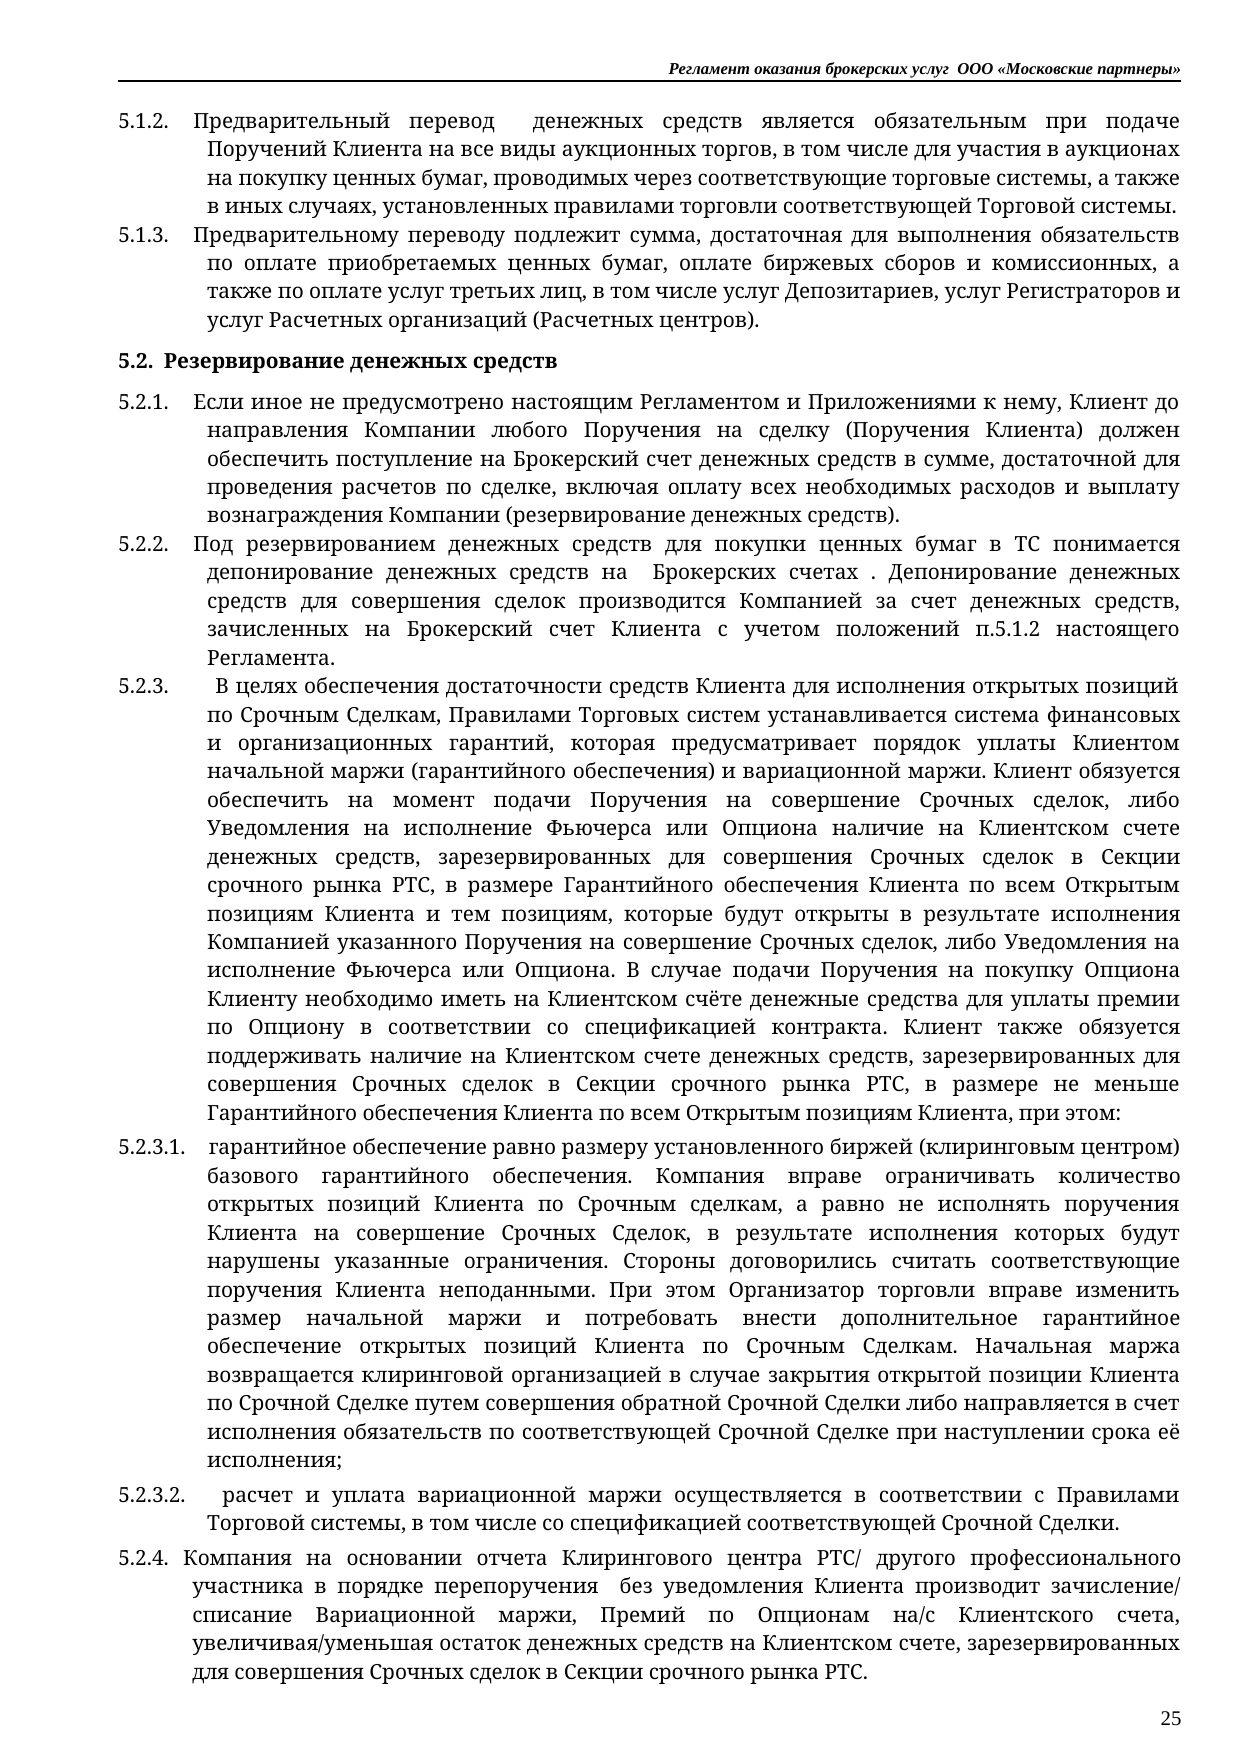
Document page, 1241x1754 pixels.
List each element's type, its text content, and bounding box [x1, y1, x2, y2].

text 5.2.3. В целях обеспечения достаточности средств Клиента для исполнения открытых позиций по Срочным Сделкам, Правилами Торговых систем устанавливается система финансовых и организационных гарантий, которая предусматривает порядок уплаты Клиентом начальной маржи (гарантийного обеспечения) и вариационной маржи. Клиент обязуется обеспечить на момент подачи Поручения на совершение Срочных сделок, либо Уведомления на исполнение Фьючерса или Опциона наличие на Клиентском счете денежных средств, зарезервированных для совершения Срочных сделок в Секции срочного рынка РТС, в размере Гарантийного обеспечения Клиента по всем Открытым позициям Клиента и тем позициям, которые будут открыты в результате исполнения Компанией указанного Поручения на совершение Срочных сделок, либо Уведомления на исполнение Фьючерса или Опциона. В случае подачи Поручения на покупку Опциона Клиенту необходимо иметь на Клиентском счёте денежные средства для уплаты премии по Опциону в соответствии со спецификацией контракта. Клиент также обязуется поддерживать наличие на Клиентском счете денежных средств, зарезервированных для совершения Срочных сделок в Секции срочного рынка РТС, в размере не меньше Гарантийного обеспечения Клиента по всем Открытым позициям Клиента, при этом: [118, 671, 1181, 1126]
text 5.2.3.1. гарантийное обеспечение равно размеру установленного биржей (клиринговым центром) базового гарантийного обеспечения. Компания вправе ограничивать количество открытых позиций Клиента по Срочным сделкам, а равно не исполнять поручения Клиента на совершение Срочных Сделок, в результате исполнения которых будут нарушены указанные ограничения. Стороны договорились считать соответствующие поручения Клиента неподанными. При этом Организатор торговли вправе изменить размер начальной маржи и потребовать внести дополнительное гарантийное обеспечение открытых позиций Клиента по Срочным Сделкам. Начальная маржа возвращается клиринговой организацией в случае закрытия открытой позиции Клиента по Срочной Сделке путем совершения обратной Срочной Сделки либо направляется в счет исполнения обязательств по соответствующей Срочной Сделке при наступлении срока её исполнения; [118, 1132, 1181, 1474]
subtitle Резервирование денежных средств [118, 346, 1181, 374]
list Под резервированием денежных средств для покупки ценных бумаг в ТС понимается депонирование денежных средств на Брокерских счетах . Депонирование денежных средств для совершения сделок производится Компанией за счет денежных средств, зачисленных на Брокерский счет Клиента с учетом положений п.5.1.2 настоящего Регламента. [118, 529, 1181, 671]
list Предварительному переводу подлежит сумма, достаточная для выполнения обязательств по оплате приобретаемых ценных бумаг, оплате биржевых сборов и комиссионных, а также по оплате услуг третьих лиц, в том числе услуг Депозитариев, услуг Регистраторов и услуг Расчетных организаций (Расчетных центров). [118, 220, 1181, 333]
text 5.2.3.2. расчет и уплата вариационной маржи осуществляется в соответствии с Правилами Торговой системы, в том числе со спецификацией соответствующей Срочной Сделки. [118, 1480, 1181, 1537]
list Предварительный перевод денежных средств является обязательным при подаче Поручений Клиента на все виды аукционных торгов, в том числе для участия в аукционах на покупку ценных бумаг, проводимых через соответствующие торговые системы, а также в иных случаях, установленных правилами торговли соответствующей Торговой системы. [118, 106, 1181, 220]
list 5.2.4. Компания на основании отчета Клирингового центра РТС/ другого профессионального участника в порядке перепоручения без уведомления Клиента производит зачисление/ списание Вариационной маржи, Премий по Опционам на/с Клиентского счета, увеличивая/уменьшая остаток денежных средств на Клиентском счете, зарезервированных для совершения Срочных сделок в Секции срочного рынка РТС. [118, 1543, 1181, 1685]
list Если иное не предусмотрено настоящим Регламентом и Приложениями к нему, Клиент до направления Компании любого Поручения на сделку (Поручения Клиента) должен обеспечить поступление на Брокерский счет денежных средств в сумме, достаточной для проведения расчетов по сделке, включая оплату всех необходимых расходов и выплату вознаграждения Компании (резервирование денежных средств). [118, 387, 1181, 529]
